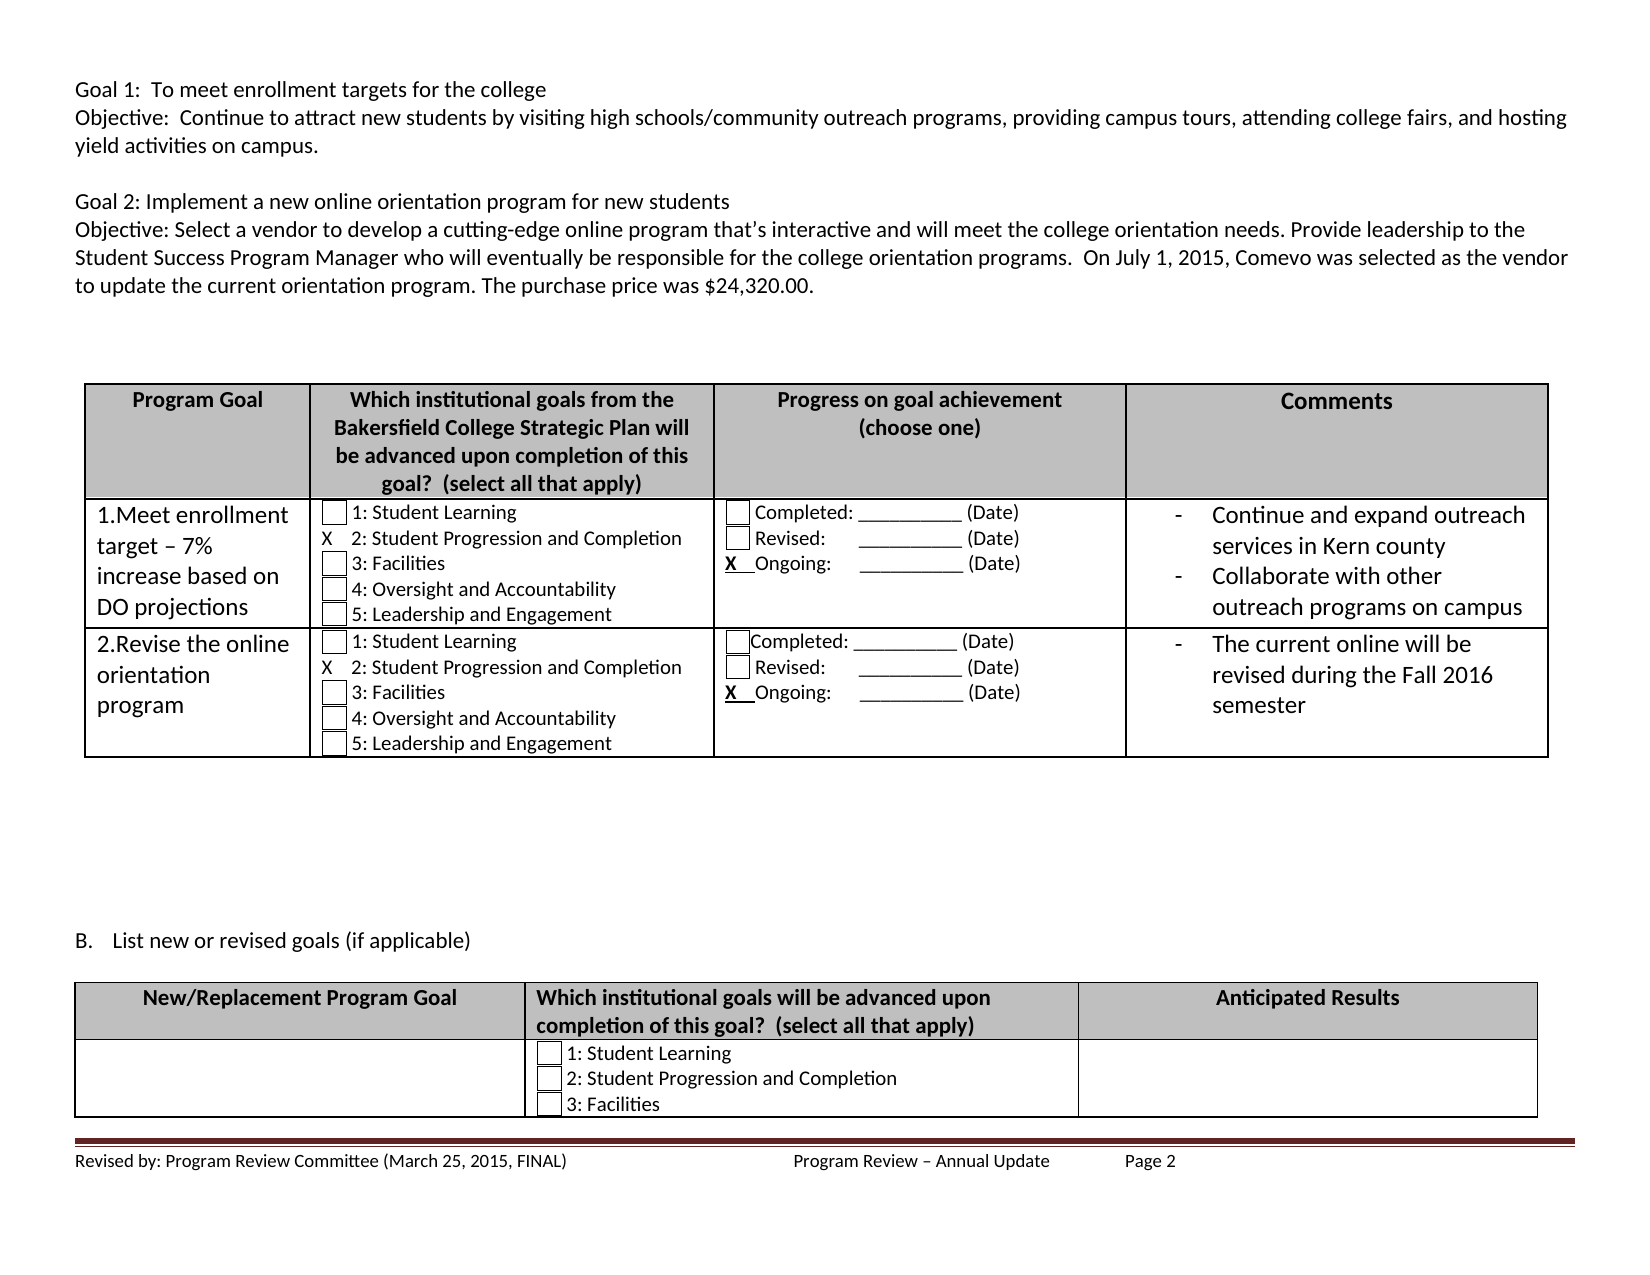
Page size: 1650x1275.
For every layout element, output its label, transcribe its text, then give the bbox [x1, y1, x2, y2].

table_cell 1: Student Learning X 2: Student Progression and Completion 3: Facilities 4: Oversight and Accountability 5: Leadership and Engagement [311, 500, 713, 627]
text Goal 2: Implement a new online orientation program for new students [75, 187, 1575, 215]
table_cell Completed: __________ (Date) Revised: __________ (Date) X Ongoing: __________ (Date) [715, 629, 1125, 756]
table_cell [526, 1040, 1078, 1116]
table_header Which institutional goals will be advanced upon completion of this goal? (select all that apply) [526, 983, 1078, 1039]
text Objective: Continue to attract new students by visiting high schools/community outreach programs, providing campus tours, attending college fairs, and hosting yield activities on campus. [75, 103, 1575, 159]
text Goal 1: To meet enrollment targets for the college [75, 75, 1575, 103]
table_cell [76, 1040, 524, 1116]
table_cell 2.Revise the online orientation program [86, 629, 309, 756]
table_header New/Replacement Program Goal [76, 983, 524, 1039]
table_cell Completed: __________ (Date) Revised: __________ (Date) X Ongoing: __________ (Date) [715, 500, 1125, 627]
table_cell The current online will be revised during the Fall 2016 semester [1127, 629, 1547, 756]
table_cell [1079, 1040, 1537, 1116]
table_header Program Goal [86, 385, 309, 497]
table_cell Continue and expand outreach services in Kern county Collaborate with other outreach programs on campus [1127, 500, 1547, 627]
table_header Progress on goal achievement (choose one) [715, 385, 1125, 497]
table_header Which institutional goals from the Bakersfield College Strategic Plan will be advanced upon completion of this goal? (select all that apply) [311, 385, 713, 497]
table_header Comments [1127, 385, 1547, 497]
text Objective: Select a vendor to develop a cutting-edge online program that’s interactive and will meet the college orientation needs. Provide leadership to the Student Success Program Manager who will eventually be responsible for the college orientation programs. On July 1, 2015, Comevo was selected as the vendor to update the current orientation program. The purchase price was $24,320.00. [75, 215, 1575, 299]
table_header Anticipated Results [1079, 983, 1537, 1039]
list List new or revised goals (if applicable) [75, 926, 1575, 954]
table_cell 1.Meet enrollment target – 7% increase based on DO projections [86, 500, 309, 627]
table_cell 1: Student Learning X 2: Student Progression and Completion 3: Facilities 4: Oversight and Accountability 5: Leadership and Engagement [311, 629, 713, 756]
